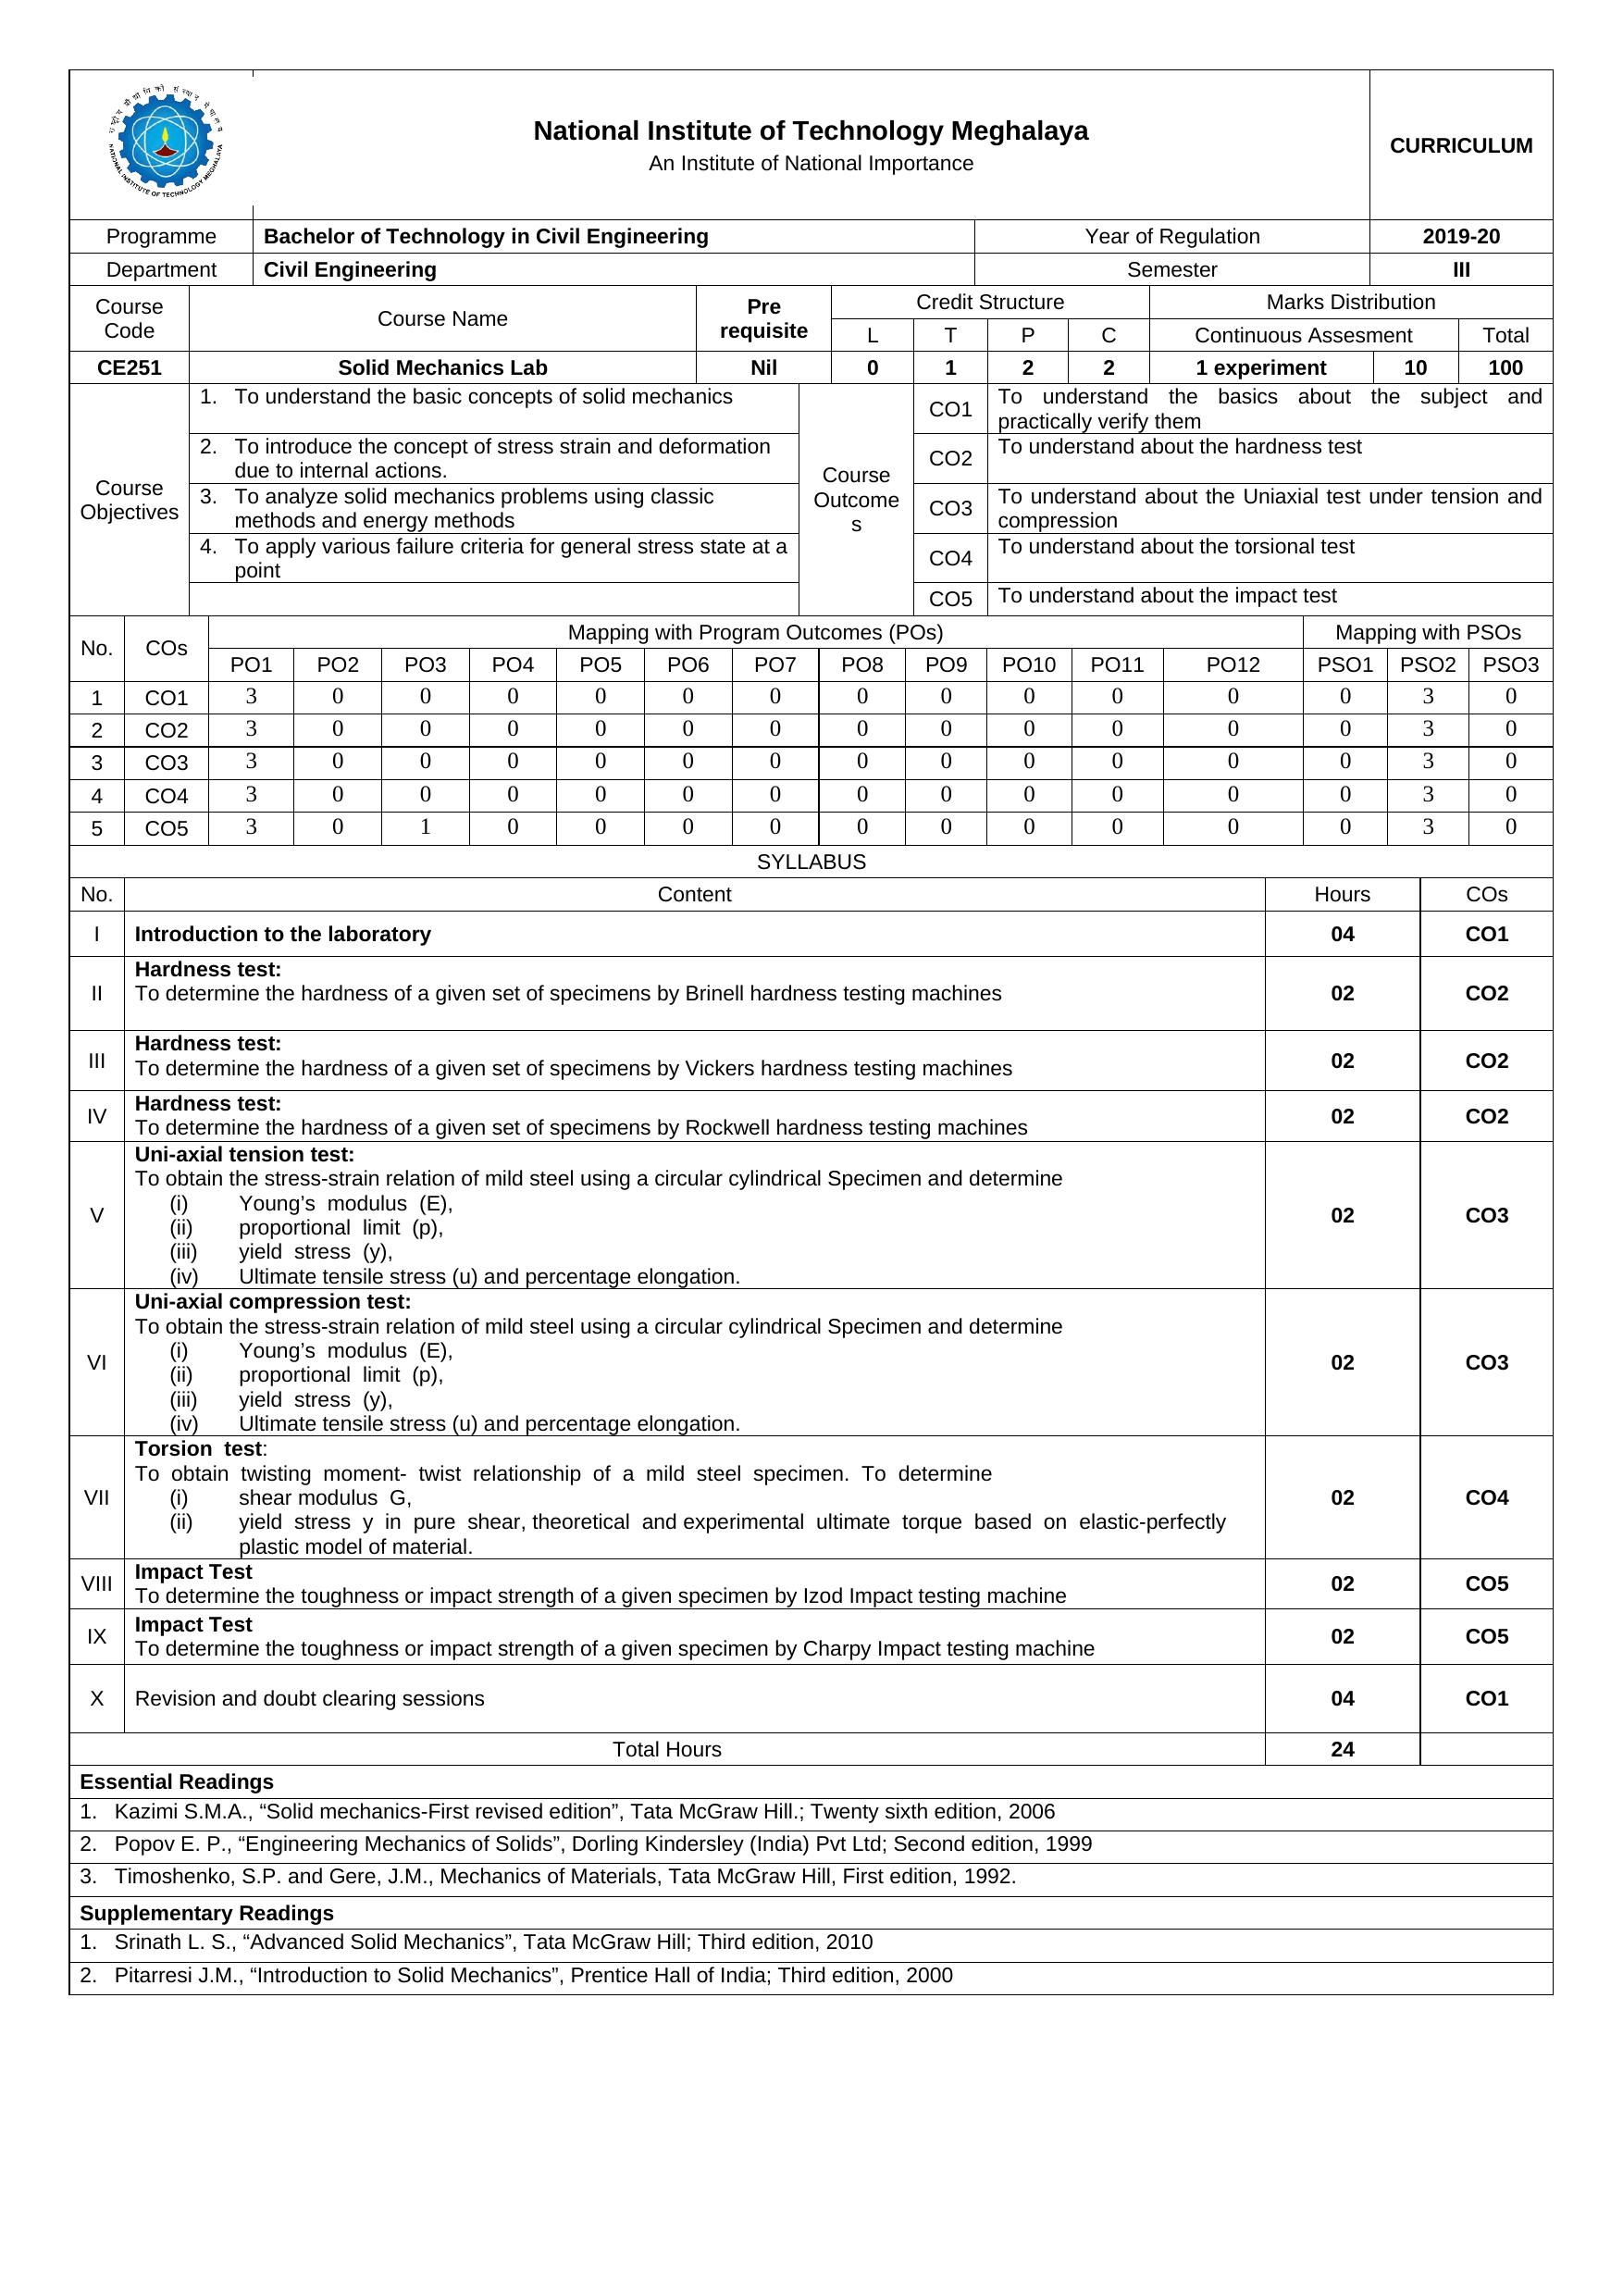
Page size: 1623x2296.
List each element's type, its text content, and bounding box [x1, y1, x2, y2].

table_cell CO5 [1421, 1609, 1553, 1664]
table_cell IX [70, 1609, 124, 1664]
table_cell 0 [906, 748, 986, 779]
table_cell To understand the basics about the subject and practically verify them [988, 384, 1553, 433]
table_cell 1 [382, 813, 469, 845]
table_cell 2 [1069, 352, 1149, 383]
table_cell 1 [70, 682, 124, 714]
table_cell 3 [209, 813, 293, 845]
table_cell C [1069, 319, 1149, 351]
table_cell 02 [1266, 1289, 1419, 1435]
table_cell Pre requisite [697, 286, 831, 351]
table_cell 0 [733, 714, 818, 746]
table_cell 0 [1469, 748, 1553, 779]
table_cell 0 [557, 682, 644, 714]
table_cell III [1370, 254, 1553, 285]
table_cell PO7 [733, 649, 818, 681]
table_cell 02 [1266, 957, 1419, 1030]
table_cell PO6 [645, 649, 732, 681]
table_cell 3 [1388, 813, 1468, 845]
table_cell VI [70, 1289, 124, 1435]
table_cell COs [125, 616, 208, 681]
table_cell 4 [70, 780, 124, 812]
table_cell 1 [914, 352, 987, 383]
table_cell Hardness test: To determine the hardness of a given set of specimens by Vickers hardness testing machines [125, 1031, 1265, 1090]
table_cell 0 [1469, 780, 1553, 812]
table_cell 1 experiment [1150, 352, 1373, 383]
table_cell CO1 [125, 682, 208, 714]
table_cell X [70, 1665, 124, 1732]
table_cell CO1 [1421, 912, 1553, 956]
table_cell 0 [1469, 714, 1553, 746]
table_cell 0 [382, 682, 469, 714]
table_cell 2 [70, 714, 124, 746]
table_cell CE251 [70, 352, 189, 383]
table_cell CO2 [1421, 957, 1553, 1030]
table_cell 0 [820, 813, 905, 845]
table_cell To introduce the concept of stress strain and deformation due to internal actions. [190, 434, 799, 483]
table_cell CO5 [914, 583, 987, 615]
table_cell 2 [988, 352, 1068, 383]
table_cell III [70, 1031, 124, 1090]
table_cell I [70, 912, 124, 956]
table_cell Programme [70, 220, 253, 253]
table_cell 0 [987, 748, 1072, 779]
table_cell 02 [1266, 1142, 1419, 1288]
table_cell 3 [209, 714, 293, 746]
table_header CURRICULUM [1370, 70, 1553, 219]
table_cell To analyze solid mechanics problems using classic methods and energy methods [190, 484, 799, 533]
table_cell CO3 [125, 748, 208, 779]
table_cell Year of Regulation [975, 220, 1369, 253]
table_cell PO10 [987, 649, 1072, 681]
table_cell 5 [70, 813, 124, 845]
table_cell CO3 [1421, 1142, 1553, 1288]
table_cell VII [70, 1436, 124, 1558]
table_cell 0 [470, 813, 556, 845]
table_cell 0 [1072, 780, 1163, 812]
table_cell CO2 [125, 714, 208, 746]
table_cell Uni-axial compression test: To obtain the stress-strain relation of mild steel using a circular cylindrical Specimen and determine Young’s modulus (E), proportional limit (p), yield stress (y), Ultimate tensile stress (u) and percentage elongation. [125, 1289, 1265, 1435]
table_cell Course Name [190, 286, 696, 351]
table_cell 02 [1266, 1031, 1419, 1090]
table_cell 0 [557, 780, 644, 812]
table_cell PSO1 [1304, 649, 1387, 681]
table_cell 3 [209, 748, 293, 779]
table_cell 0 [733, 813, 818, 845]
table_cell 0 [906, 682, 986, 714]
table_cell 24 [1266, 1733, 1419, 1765]
table_cell Credit Structure [832, 286, 1149, 317]
table_cell 0 [1304, 748, 1387, 779]
table_cell 3 [209, 780, 293, 812]
table_cell SYLLABUS [70, 846, 1553, 877]
table_cell 100 [1459, 352, 1553, 383]
table_cell Hardness test: To determine the hardness of a given set of specimens by Brinell hardness testing machines [125, 957, 1265, 1030]
table_cell Popov E. P., “Engineering Mechanics of Solids”, Dorling Kindersley (India) Pvt Ltd; Second edition, 1999 [70, 1831, 1553, 1863]
picture [106, 83, 224, 198]
table_cell VIII [70, 1559, 124, 1608]
table_cell CO2 [1421, 1031, 1553, 1090]
table_cell CO3 [1421, 1289, 1553, 1435]
table_cell 0 [1072, 813, 1163, 845]
table_cell Nil [697, 352, 831, 383]
table_cell 0 [733, 748, 818, 779]
table_cell PO2 [294, 649, 381, 681]
table_cell 0 [1072, 748, 1163, 779]
table_cell 0 [557, 714, 644, 746]
table_cell To understand about the impact test [988, 583, 1553, 615]
table_cell Impact Test To determine the toughness or impact strength of a given specimen by Charpy Impact testing machine [125, 1609, 1265, 1664]
table_cell [1421, 1733, 1553, 1765]
table_cell 0 [294, 748, 381, 779]
table_cell 0 [906, 714, 986, 746]
table_cell 0 [645, 780, 732, 812]
table_cell 0 [1164, 780, 1303, 812]
table_cell CO4 [914, 534, 987, 582]
table_cell 0 [382, 748, 469, 779]
table_cell 0 [906, 813, 986, 845]
table_cell CO4 [125, 780, 208, 812]
table_cell No. [70, 616, 124, 681]
table_cell Marks Distribution [1150, 286, 1553, 317]
table_cell L [832, 319, 913, 351]
table_cell Total [1459, 319, 1553, 351]
table_cell 0 [470, 748, 556, 779]
table_cell PSO2 [1388, 649, 1468, 681]
table_cell CO4 [1421, 1436, 1553, 1558]
table_cell 0 [733, 682, 818, 714]
table_cell [190, 583, 799, 615]
table_cell 0 [1304, 813, 1387, 845]
table_cell To understand about the torsional test [988, 534, 1553, 582]
table_cell 0 [645, 748, 732, 779]
table_cell 0 [1164, 682, 1303, 714]
table_cell P [988, 319, 1068, 351]
table_cell 0 [382, 714, 469, 746]
table_cell 0 [294, 780, 381, 812]
table_cell 10 [1374, 352, 1458, 383]
table_cell Course Objectives [70, 384, 189, 615]
table_cell 0 [1072, 714, 1163, 746]
table_cell 3 [1388, 780, 1468, 812]
table_cell 0 [645, 813, 732, 845]
table_cell CO5 [1421, 1559, 1553, 1608]
table_cell PO9 [906, 649, 986, 681]
table_cell 0 [1469, 682, 1553, 714]
table_cell 0 [832, 352, 913, 383]
table_cell 0 [294, 682, 381, 714]
table_cell PO12 [1164, 649, 1303, 681]
table_cell Solid Mechanics Lab [190, 352, 696, 383]
table_cell 02 [1266, 1609, 1419, 1664]
table_cell 0 [557, 748, 644, 779]
table_cell Hardness test: To determine the hardness of a given set of specimens by Rockwell hardness testing machines [125, 1091, 1265, 1141]
table_cell Pitarresi J.M., “Introduction to Solid Mechanics”, Prentice Hall of India; Third edition, 2000 [70, 1963, 1553, 1994]
table_cell II [70, 957, 124, 1030]
table_cell Continuous Assesment [1150, 319, 1458, 351]
table_cell To understand about the hardness test [988, 434, 1553, 483]
table_cell 0 [1304, 780, 1387, 812]
table_cell PO5 [557, 649, 644, 681]
table_cell IV [70, 1091, 124, 1141]
table_cell 0 [1469, 813, 1553, 845]
table_cell 0 [733, 780, 818, 812]
table_cell Civil Engineering [254, 254, 974, 285]
table_cell Bachelor of Technology in Civil Engineering [254, 220, 974, 253]
table_cell 3 [1388, 714, 1468, 746]
table_cell 0 [645, 682, 732, 714]
table_cell To apply various failure criteria for general stress state at a point [190, 534, 799, 582]
table_cell 3 [209, 682, 293, 714]
table_cell PO1 [209, 649, 293, 681]
table_cell 0 [820, 682, 905, 714]
table_cell Torsion test: To obtain twisting moment- twist relationship of a mild steel specimen. To determine shear modulus G, yield stress y in pure shear, theoretical and experimental ultimate torque based on elastic-perfectly plastic model of material. [125, 1436, 1265, 1558]
table_cell 3 [1388, 682, 1468, 714]
table_cell Supplementary Readings [70, 1897, 1553, 1929]
table_cell Total Hours [70, 1733, 1265, 1765]
table_cell 0 [1072, 682, 1163, 714]
table_cell Essential Readings [70, 1766, 1553, 1797]
table_cell No. [70, 878, 124, 910]
table_cell 04 [1266, 1665, 1419, 1732]
table_cell 0 [1164, 813, 1303, 845]
table_header [70, 70, 253, 219]
table_cell 0 [987, 780, 1072, 812]
table_cell CO1 [914, 384, 987, 433]
table_cell 0 [382, 780, 469, 812]
table_cell T [914, 319, 987, 351]
table_cell 02 [1266, 1436, 1419, 1558]
table_cell 0 [557, 813, 644, 845]
table_cell 0 [294, 813, 381, 845]
table_cell Uni-axial tension test: To obtain the stress-strain relation of mild steel using a circular cylindrical Specimen and determine Young’s modulus (E), proportional limit (p), yield stress (y), Ultimate tensile stress (u) and percentage elongation. [125, 1142, 1265, 1288]
table_cell 0 [820, 714, 905, 746]
table_cell Hours [1266, 878, 1419, 910]
table_cell Impact Test To determine the toughness or impact strength of a given specimen by Izod Impact testing machine [125, 1559, 1265, 1608]
table_cell PO4 [470, 649, 556, 681]
table_cell PO11 [1072, 649, 1163, 681]
table_cell Course Code [70, 286, 189, 351]
table_cell 0 [987, 682, 1072, 714]
table_cell Mapping with PSOs [1304, 616, 1553, 648]
table_cell COs [1421, 878, 1553, 910]
table_cell CO3 [914, 484, 987, 533]
table_cell Srinath L. S., “Advanced Solid Mechanics”, Tata McGraw Hill; Third edition, 2010 [70, 1930, 1553, 1961]
table_cell Content [125, 878, 1265, 910]
table_header National Institute of Technology Meghalaya An Institute of National Importance [254, 70, 1369, 219]
table_cell CO2 [914, 434, 987, 483]
table_cell 04 [1266, 912, 1419, 956]
table_cell Introduction to the laboratory [125, 912, 1265, 956]
table_cell CO5 [125, 813, 208, 845]
table_cell 0 [294, 714, 381, 746]
table_cell 3 [1388, 748, 1468, 779]
table_cell 0 [645, 714, 732, 746]
table_cell 0 [820, 780, 905, 812]
table_cell PO8 [820, 649, 905, 681]
table_cell 0 [470, 682, 556, 714]
table_cell Semester [975, 254, 1369, 285]
table_cell Course Outcomes [799, 384, 913, 615]
table_cell Mapping with Program Outcomes (POs) [209, 616, 1303, 648]
table_cell Revision and doubt clearing sessions [125, 1665, 1265, 1732]
table_cell 0 [1164, 748, 1303, 779]
table_cell 0 [1164, 714, 1303, 746]
table_cell CO2 [1421, 1091, 1553, 1141]
table_cell PO3 [382, 649, 469, 681]
table_cell 0 [1304, 714, 1387, 746]
table_cell 0 [987, 813, 1072, 845]
table_cell Department [70, 254, 253, 285]
table_cell 2019-20 [1370, 220, 1553, 253]
table_cell 0 [470, 714, 556, 746]
table_cell To understand about the Uniaxial test under tension and compression [988, 484, 1553, 533]
table_cell 0 [1304, 682, 1387, 714]
table_cell CO1 [1421, 1665, 1553, 1732]
table_cell 0 [987, 714, 1072, 746]
table_cell 02 [1266, 1559, 1419, 1608]
table_cell 3 [70, 748, 124, 779]
table_cell PSO3 [1469, 649, 1553, 681]
table_cell 0 [906, 780, 986, 812]
table_cell 0 [820, 748, 905, 779]
table_cell 02 [1266, 1091, 1419, 1141]
table_cell V [70, 1142, 124, 1288]
table_cell To understand the basic concepts of solid mechanics [190, 384, 799, 433]
table_cell Kazimi S.M.A., “Solid mechanics-First revised edition”, Tata McGraw Hill.; Twenty sixth edition, 2006 [70, 1799, 1553, 1831]
table_cell 0 [470, 780, 556, 812]
table_cell Timoshenko, S.P. and Gere, J.M., Mechanics of Materials, Tata McGraw Hill, First edition, 1992. [70, 1864, 1553, 1896]
